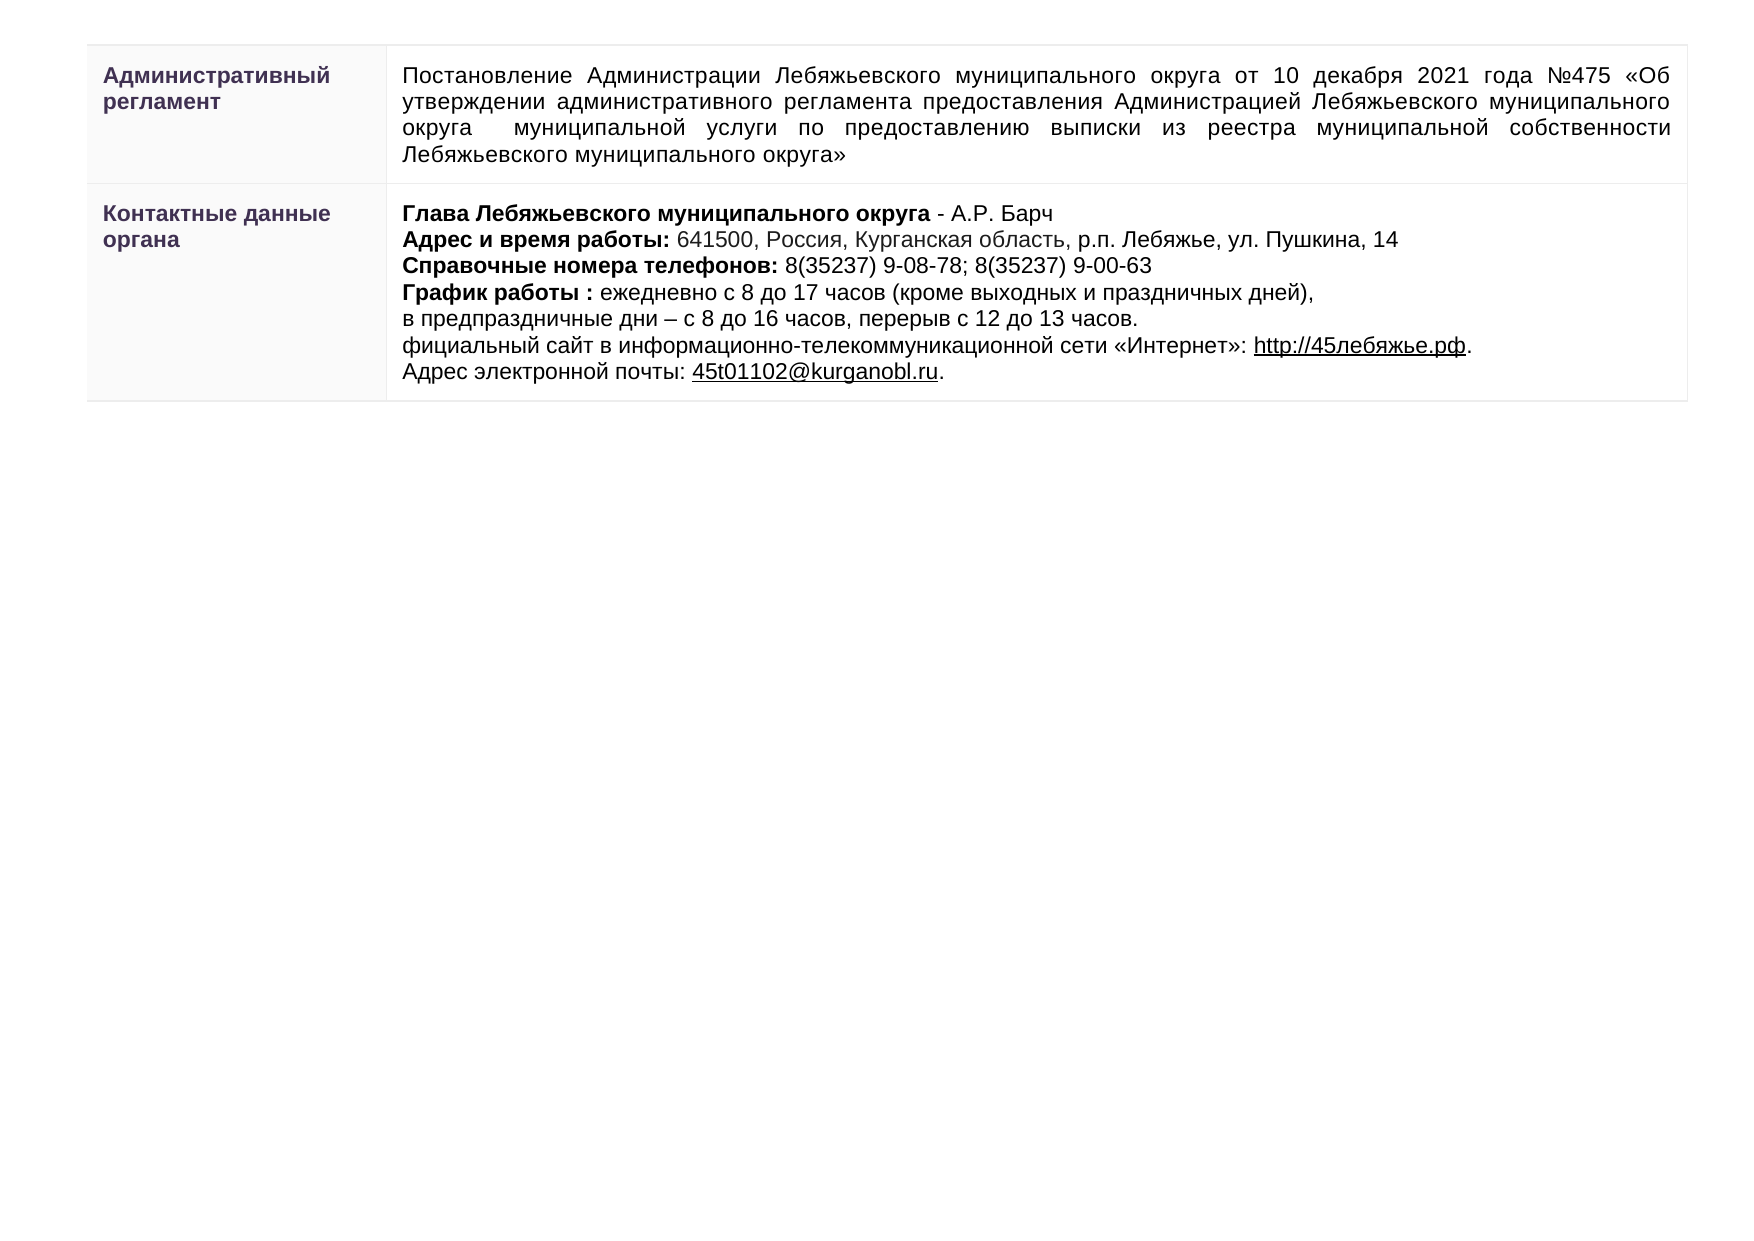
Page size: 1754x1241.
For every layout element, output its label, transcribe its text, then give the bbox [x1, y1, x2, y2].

table_cell Административный регламент [87, 46, 386, 183]
table_cell Постановление Администрации Лебяжьевского муниципального округа от 10 декабря 2021 года №475 «Об утверждении административного регламента предоставления Администрацией Лебяжьевского муниципального округа муниципальной услуги по предоставлению выписки из реестра муниципальной собственности Лебяжьевского муниципального округа» [387, 46, 1687, 183]
table_cell Глава Лебяжьевского муниципального округа - А.Р. Барч Адрес и время работы: 641500, Россия, Курганская область, р.п. Лебяжье, ул. Пушкина, 14 Справочные номера телефонов: 8(35237) 9-08-78; 8(35237) 9-00-63 График работы : ежедневно с 8 до 17 часов (кроме выходных и праздничных дней), в предпраздничные дни – с 8 до 16 часов, перерыв с 12 до 13 часов. фициальный сайт в информационно-телекоммуникационной сети «Интернет»: http://45лебяжье.рф. Адрес электронной почты: 45t01102@kurganobl.ru. [387, 184, 1687, 400]
table_cell Контактные данные органа [87, 184, 386, 400]
